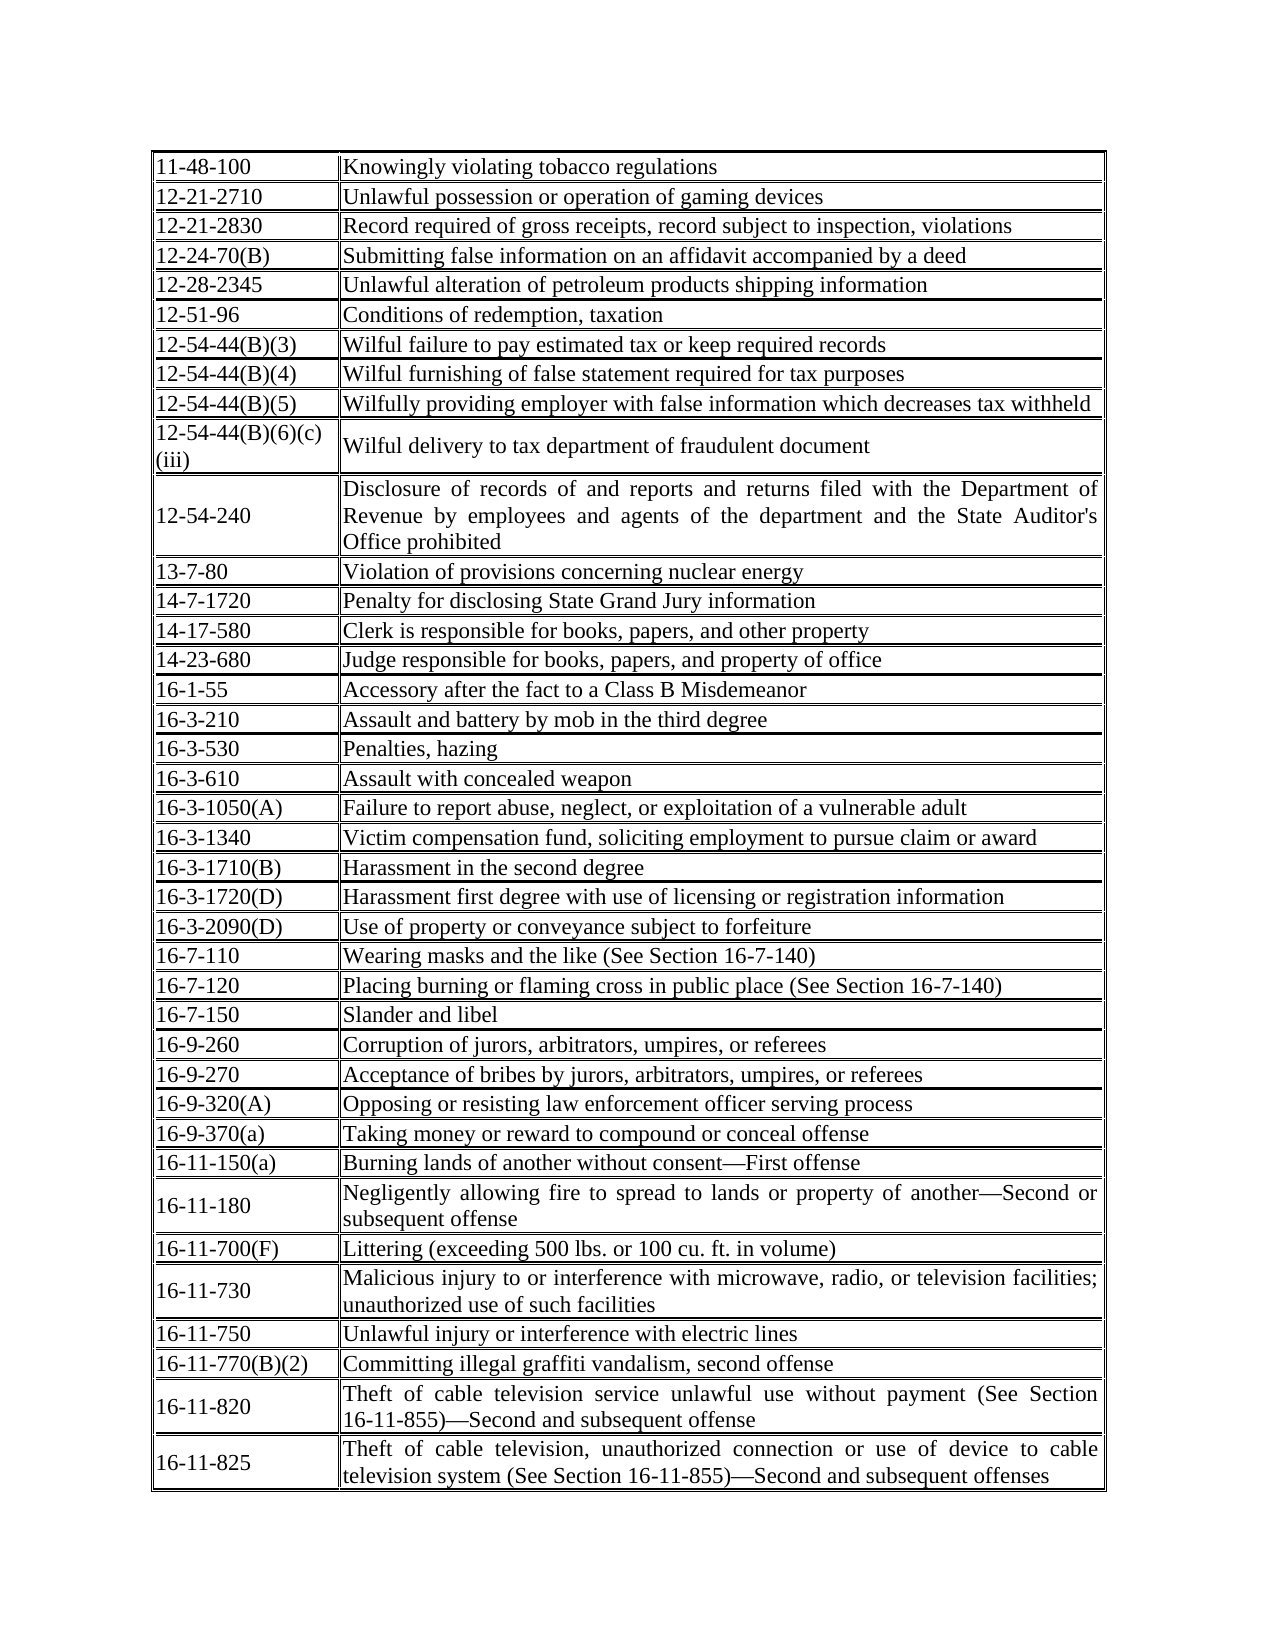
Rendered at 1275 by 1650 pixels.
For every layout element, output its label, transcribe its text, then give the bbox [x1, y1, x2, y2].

table_cell 14-17-580 [152, 614, 339, 643]
table_cell Opposing or resisting law enforcement officer serving process [341, 1087, 1104, 1117]
table_cell 12-54-44(B)(3) [154, 328, 338, 357]
table_cell Taking money or reward to compound or conceal offense [340, 1117, 1105, 1146]
table_cell Assault and battery by mob in the third degree [341, 703, 1104, 732]
table_cell Unlawful alteration of petroleum products shipping information [341, 268, 1104, 298]
table_cell Slander and libel [341, 998, 1104, 1028]
table_cell 16-3-1340 [152, 821, 339, 850]
table_cell Harassment in the second degree [341, 850, 1104, 880]
table_cell 16-11-700(F) [152, 1232, 339, 1261]
table_cell 14-7-1720 [154, 584, 338, 614]
table_cell 12-54-44(B)(4) [154, 357, 338, 387]
table_cell Assault with concealed weapon [340, 762, 1105, 791]
table_cell Record required of gross receipts, record subject to inspection, violations [341, 209, 1104, 239]
table_cell Clerk is responsible for books, papers, and other property [340, 614, 1105, 643]
table_cell Acceptance of bribes by jurors, arbitrators, umpires, or referees [341, 1058, 1104, 1087]
table_cell 16-3-2090(D) [154, 910, 338, 939]
table_cell Theft of cable television service unlawful use without payment (See Section 16-11-855)—Second and subsequent offense [341, 1376, 1104, 1432]
table_cell Penalty for disclosing State Grand Jury information [341, 584, 1104, 614]
table_cell 12-21-2710 [154, 180, 338, 209]
table_cell 16-7-110 [154, 939, 338, 969]
table_cell Negligently allowing fire to spread to lands or property of another—Second or subsequent offense [340, 1176, 1105, 1232]
table_cell Wilful furnishing of false statement required for tax purposes [341, 357, 1104, 387]
table_cell 13-7-80 [154, 555, 338, 584]
table_cell 16-1-55 [152, 673, 338, 702]
table_cell 16-3-1050(A) [154, 791, 338, 821]
table_cell 12-28-2345 [154, 268, 338, 298]
table_cell 16-11-770(B)(2) [152, 1347, 339, 1376]
table_cell 16-3-1710(B) [154, 850, 338, 880]
table_cell 14-23-680 [154, 643, 338, 673]
table_cell Harassment first degree with use of licensing or registration information [341, 880, 1104, 909]
table_cell Corruption of jurors, arbitrators, umpires, or referees [341, 1028, 1105, 1057]
table_cell Disclosure of records of and reports and returns filed with the Department of Revenue by employees and agents of the department and the State Auditor's Office prohibited [341, 472, 1104, 554]
table_cell 16-9-270 [154, 1058, 338, 1087]
table_cell 16-3-610 [152, 762, 339, 791]
table_cell 16-11-150(a) [154, 1146, 338, 1176]
table_cell Use of property or conveyance subject to forfeiture [341, 910, 1104, 939]
table_cell Knowingly violating tobacco regulations [340, 153, 1104, 179]
table_cell Burning lands of another without consent—First offense [341, 1146, 1104, 1176]
table_cell Committing illegal graffiti vandalism, second offense [340, 1347, 1105, 1376]
table_cell 16-11-180 [152, 1176, 339, 1232]
table_cell 16-3-210 [154, 703, 338, 732]
table_cell Conditions of redemption, taxation [341, 298, 1105, 327]
table_cell 12-21-2830 [154, 209, 338, 239]
table_cell 16-9-320(A) [154, 1087, 338, 1117]
table_cell 16-11-825 [154, 1432, 339, 1488]
table_cell 12-51-96 [152, 298, 338, 327]
table_cell 12-24-70(B) [152, 239, 339, 268]
table_cell Judge responsible for books, papers, and property of office [341, 643, 1104, 673]
table_cell 16-11-820 [154, 1376, 338, 1432]
table_cell 16-9-260 [152, 1028, 338, 1057]
table_cell Unlawful possession or operation of gaming devices [341, 180, 1104, 209]
table_cell 16-3-530 [154, 732, 338, 762]
table_cell 11-48-100 [154, 153, 339, 179]
table_cell Accessory after the fact to a Class B Misdemeanor [341, 673, 1105, 702]
table_cell 16-11-730 [154, 1261, 338, 1317]
table_cell 12-54-44(B)(6)(c)(iii) [154, 416, 338, 472]
table_cell 16-7-120 [152, 969, 339, 998]
table_cell 12-54-44(B)(5) [152, 387, 339, 416]
table_cell Victim compensation fund, soliciting employment to pursue claim or award [340, 821, 1105, 850]
table_cell Penalties, hazing [341, 732, 1104, 762]
table_cell Unlawful injury or interference with electric lines [341, 1317, 1104, 1347]
table_cell Wilful failure to pay estimated tax or keep required records [341, 328, 1104, 357]
table_cell Wilfully providing employer with false information which decreases tax withheld [340, 387, 1105, 416]
table_cell Violation of provisions concerning nuclear energy [341, 555, 1104, 584]
table_cell Placing burning or flaming cross in public place (See Section 16-7-140) [340, 969, 1105, 998]
table_cell Malicious injury to or interference with microwave, radio, or television facilities; unauthorized use of such facilities [341, 1261, 1104, 1317]
table_cell 16-3-1720(D) [154, 880, 338, 909]
table_cell 16-9-370(a) [152, 1117, 339, 1146]
table_cell Wearing masks and the like (See Section 16-7-140) [341, 939, 1104, 969]
table_cell Failure to report abuse, neglect, or exploitation of a vulnerable adult [341, 791, 1104, 821]
table_cell 16-7-150 [154, 998, 338, 1028]
table_cell Theft of cable television, unauthorized connection or use of device to cable television system (See Section 16-11-855)—Second and subsequent offenses [340, 1432, 1104, 1488]
table_cell Wilful delivery to tax department of fraudulent document [341, 416, 1104, 472]
table_cell 16-11-750 [154, 1317, 338, 1347]
table_cell Submitting false information on an affidavit accompanied by a deed [340, 239, 1105, 268]
table_cell 12-54-240 [154, 472, 338, 554]
table_cell Littering (exceeding 500 lbs. or 100 cu. ft. in volume) [340, 1232, 1105, 1261]
